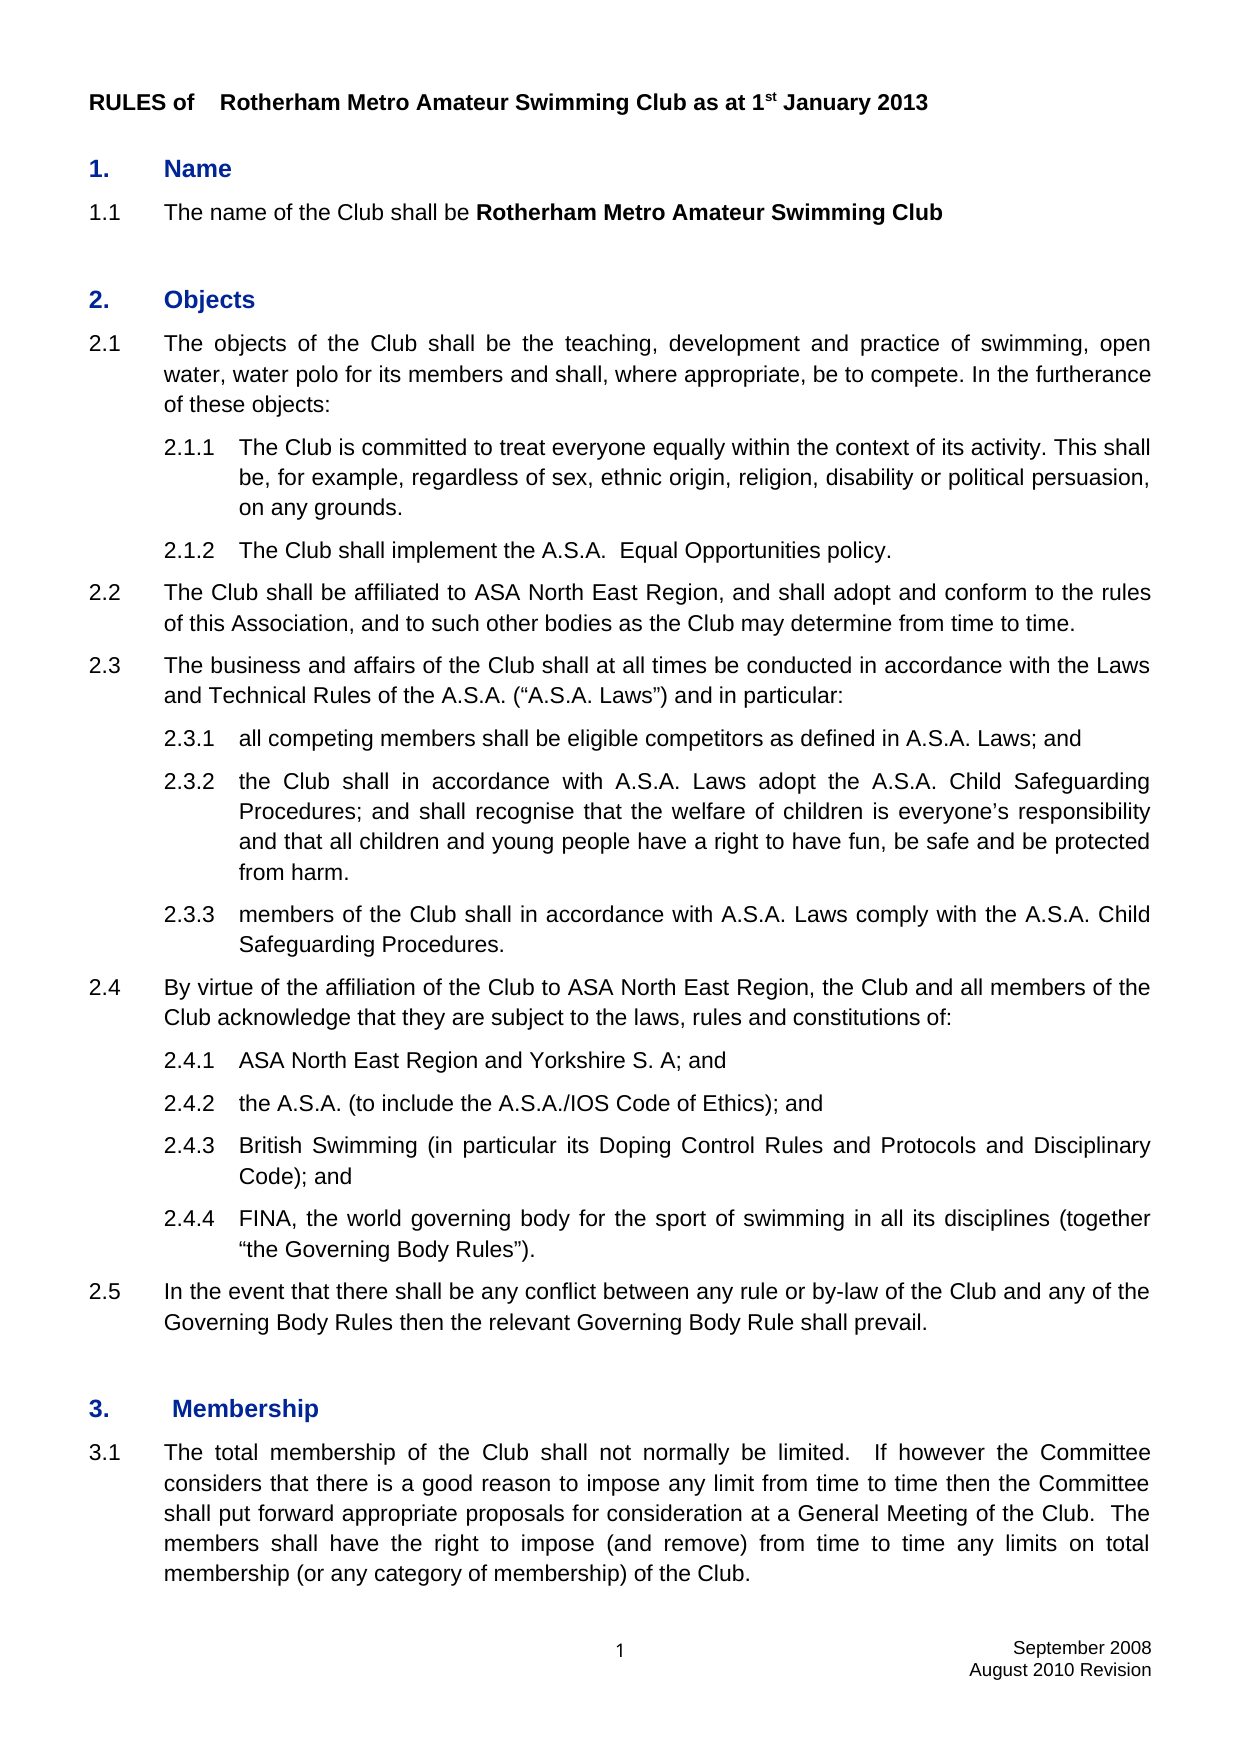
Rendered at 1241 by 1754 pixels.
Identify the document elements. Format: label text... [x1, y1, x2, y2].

text 2.5 In the event that there shall be any conflict between any rule or by-law of the Club and any of the Governing Body Rules then the relevant Governing Body Rule shall prevail. [89, 1278, 1152, 1335]
text 2.4.3 British Swimming (in particular its Doping Control Rules and Protocols and Disciplinary Code); and [164, 1132, 1152, 1189]
text 2.3.1 all competing members shall be eligible competitors as defined in A.S.A. Laws; and [164, 725, 1152, 751]
text 2.4.4 FINA, the world governing body for the sport of swimming in all its disciplines (together “the Governing Body Rules”). [164, 1205, 1152, 1262]
text 2.4.2 the A.S.A. (to include the A.S.A./IOS Code of Ethics); and [164, 1090, 1152, 1116]
text 1.1 The name of the Club shall be Rotherham Metro Amateur Swimming Club [89, 199, 1152, 226]
text 2.1.1 The Club is committed to treat everyone equally within the context of its activity. This shall be, for example, regardless of sex, ethnic origin, religion, disability or political persuasion, on any grounds. [164, 433, 1152, 520]
text 2.4 By virtue of the affiliation of the Club to ASA North East Region, the Club and all members of the Club acknowledge that they are subject to the laws, rules and constitutions of: [89, 974, 1152, 1031]
text 2.1.2 The Club shall implement the A.S.A. Equal Opportunities policy. [164, 537, 1152, 563]
text 2.1 The objects of the Club shall be the teaching, development and practice of swimming, open water, water polo for its members and shall, where appropriate, be to compete. In the furtherance of these objects: [89, 330, 1152, 417]
text 3.1 The total membership of the Club shall not normally be limited. If however the Committee considers that there is a good reason to impose any limit from time to time then the Committee shall put forward appropriate proposals for consideration at a General Meeting of the Club. The members shall have the right to impose (and remove) from time to time any limits on total membership (or any category of membership) of the Club. [89, 1439, 1152, 1587]
text 2.4.1 ASA North East Region and Yorkshire S. A; and [164, 1047, 1152, 1073]
text 2.3.2 the Club shall in accordance with A.S.A. Laws adopt the A.S.A. Child Safeguarding Procedures; and shall recognise that the welfare of children is everyone’s responsibility and that all children and young people have a right to have fun, be safe and be protected from harm. [164, 768, 1152, 885]
text 2.3.3 members of the Club shall in accordance with A.S.A. Laws comply with the A.S.A. Child Safeguarding Procedures. [164, 901, 1152, 958]
text 2.3 The business and affairs of the Club shall at all times be conducted in accordance with the Laws and Technical Rules of the A.S.A. (“A.S.A. Laws”) and in particular: [89, 652, 1152, 709]
text 2.2 The Club shall be affiliated to ASA North East Region, and shall adopt and conform to the rules of this Association, and to such other bodies as the Club may determine from time to time. [89, 579, 1152, 636]
text 1. Name [89, 154, 1152, 183]
text 2. Objects [89, 285, 1152, 313]
text RULES of Rotherham Metro Amateur Swimming Club as at 1st January 2013 [89, 89, 1152, 115]
subtitle 3. Membership [89, 1394, 1152, 1423]
